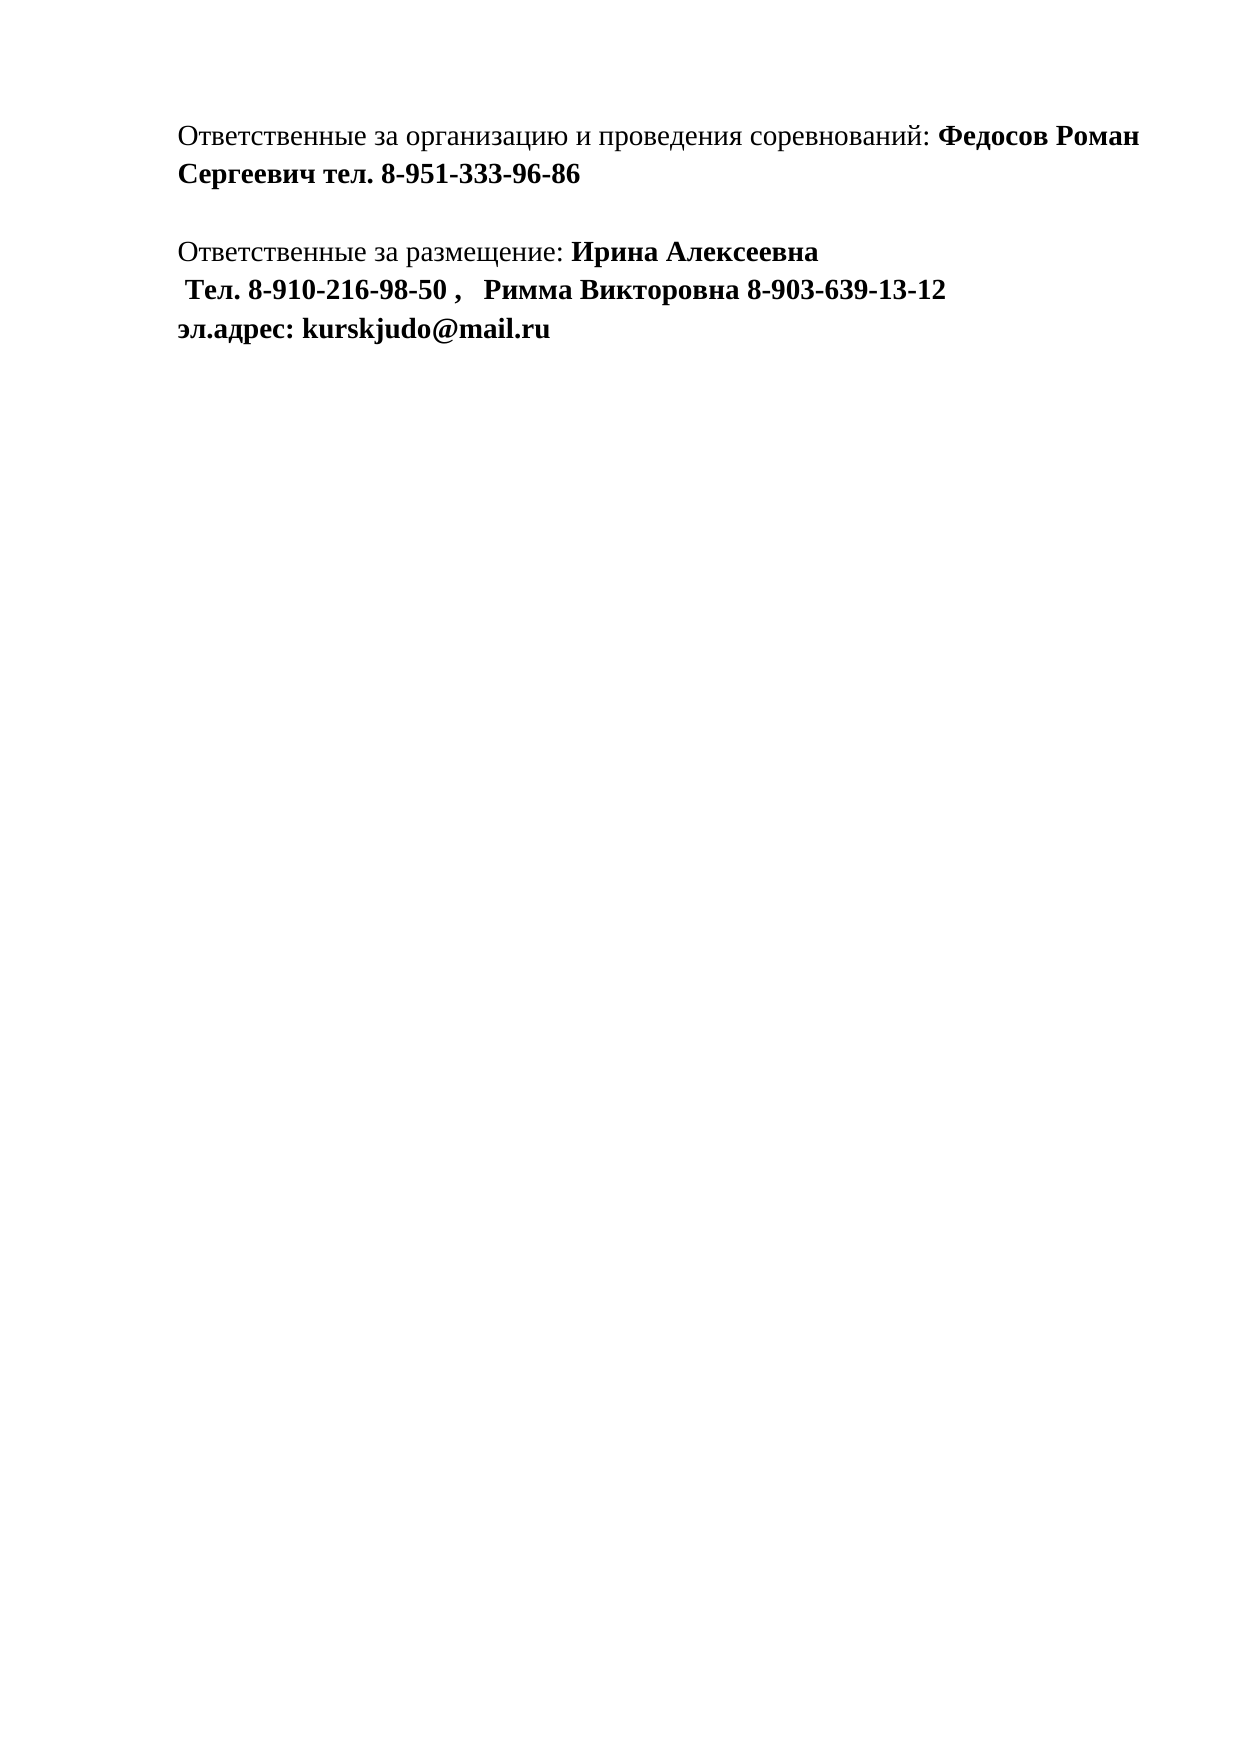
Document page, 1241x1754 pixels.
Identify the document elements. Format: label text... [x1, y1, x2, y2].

text Ответственные за организацию и проведения соревнований: Федосов Роман Сергеевич тел. 8-951-333-96-86 [177, 118, 1152, 190]
text эл.адрес: kurskjudo@mail.ru [177, 311, 1152, 344]
text Ответственные за размещение: Ирина Алексеевна [177, 234, 1152, 267]
text Тел. 8-910-216-98-50 , Римма Викторовна 8-903-639-13-12 [177, 272, 1152, 306]
